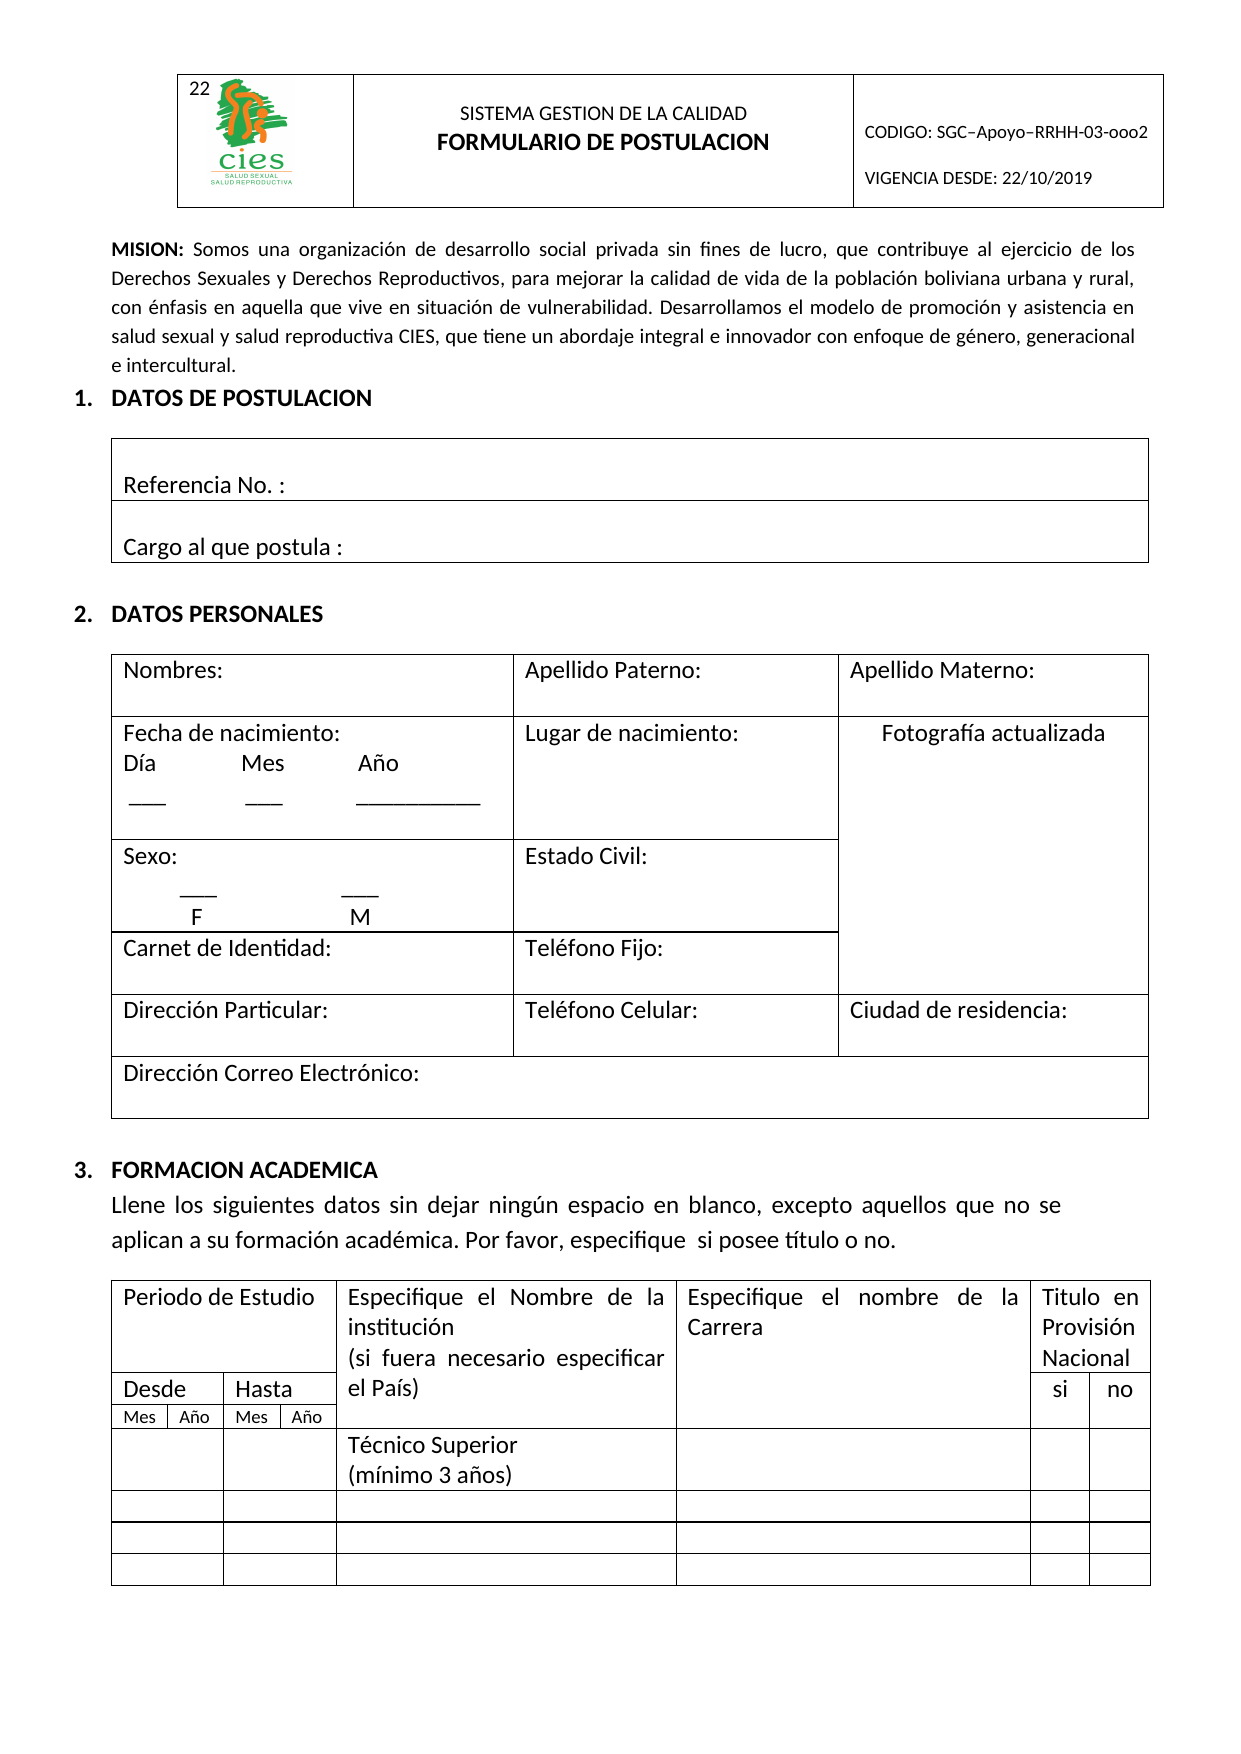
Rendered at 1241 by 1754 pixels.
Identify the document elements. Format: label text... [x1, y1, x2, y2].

table_cell [224, 1429, 336, 1490]
table_cell Estado Civil: [514, 840, 838, 931]
table_cell [224, 1491, 336, 1521]
table_cell [112, 1554, 223, 1584]
table_cell Ciudad de residencia: [839, 995, 1148, 1056]
table_cell [337, 1491, 676, 1521]
table_cell si [1031, 1373, 1089, 1428]
table_cell [1090, 1491, 1150, 1521]
table_cell [1090, 1554, 1150, 1584]
list FORMACION ACADEMICA [74, 1154, 1063, 1184]
table_cell Carnet de Identidad: [112, 933, 513, 993]
table_cell [677, 1429, 1030, 1490]
table_cell no [1090, 1373, 1150, 1428]
table_header Periodo de Estudio [112, 1281, 336, 1372]
table_cell Teléfono Fijo: [514, 933, 838, 993]
table_cell [112, 1491, 223, 1521]
table_cell Año [168, 1405, 223, 1428]
table_cell [1031, 1429, 1089, 1490]
table_cell [677, 1491, 1030, 1521]
table_cell [1090, 1429, 1150, 1490]
table_header Apellido Paterno: [514, 655, 838, 716]
table_cell Sexo: ___ ___ F M [112, 840, 513, 931]
list Llene los siguientes datos sin dejar ningún espacio en blanco, excepto aquellos que no se aplican a su formación académica. Por favor, especifique si posee título o no. [111, 1189, 1063, 1254]
table_cell [1031, 1554, 1089, 1584]
table_header Especifique el Nombre de la institución (si fuera necesario especificar el País) [337, 1281, 676, 1428]
table_header Especifique el nombre de la Carrera [677, 1281, 1030, 1428]
table_cell [224, 1554, 336, 1584]
table_cell [112, 1523, 223, 1553]
list DATOS DE POSTULACION [74, 382, 1063, 412]
table_cell [1031, 1491, 1089, 1521]
table_cell Hasta [224, 1373, 336, 1404]
table_header Titulo en Provisión Nacional [1031, 1281, 1150, 1372]
table_cell [1090, 1523, 1150, 1553]
table_cell Mes [224, 1405, 280, 1428]
table_cell [677, 1554, 1030, 1584]
table_cell Mes [112, 1405, 167, 1428]
table_cell [112, 1429, 223, 1490]
table_cell [337, 1523, 676, 1553]
table_cell Año [281, 1405, 336, 1428]
table_cell [1031, 1523, 1089, 1553]
table_cell Técnico Superior (mínimo 3 años) [337, 1429, 676, 1490]
list MISION: Somos una organización de desarrollo social privada sin fines de lucro, que contribuye al ejercicio de los Derechos Sexuales y Derechos Reproductivos, para mejorar la calidad de vida de la población boliviana urbana y rural, con énfasis en aquella que vive en situación de vulnerabilidad. Desarrollamos el modelo de promoción y asistencia en salud sexual y salud reproductiva CIES, que tiene un abordaje integral e innovador con enfoque de género, generacional e intercultural. [111, 236, 1137, 378]
table_cell [224, 1523, 336, 1553]
table_cell [337, 1554, 676, 1584]
list DATOS PERSONALES [74, 598, 1063, 628]
table_cell Fecha de nacimiento: Día Mes Año ___ ___ __________ [112, 717, 513, 839]
table_cell [677, 1523, 1030, 1553]
table_cell Dirección Particular: [112, 995, 513, 1056]
table_header Apellido Materno: [839, 655, 1148, 716]
table_cell Teléfono Celular: [514, 995, 838, 1056]
table_header Nombres: [112, 655, 513, 716]
table_header Referencia No. : [112, 439, 1148, 500]
table_cell Cargo al que postula : [112, 501, 1148, 562]
table_cell Lugar de nacimiento: [514, 717, 838, 839]
picture [207, 75, 295, 188]
table_cell Fotografía actualizada [839, 717, 1148, 993]
table_cell Dirección Correo Electrónico: [112, 1057, 1148, 1118]
table_cell Desde [112, 1373, 223, 1404]
